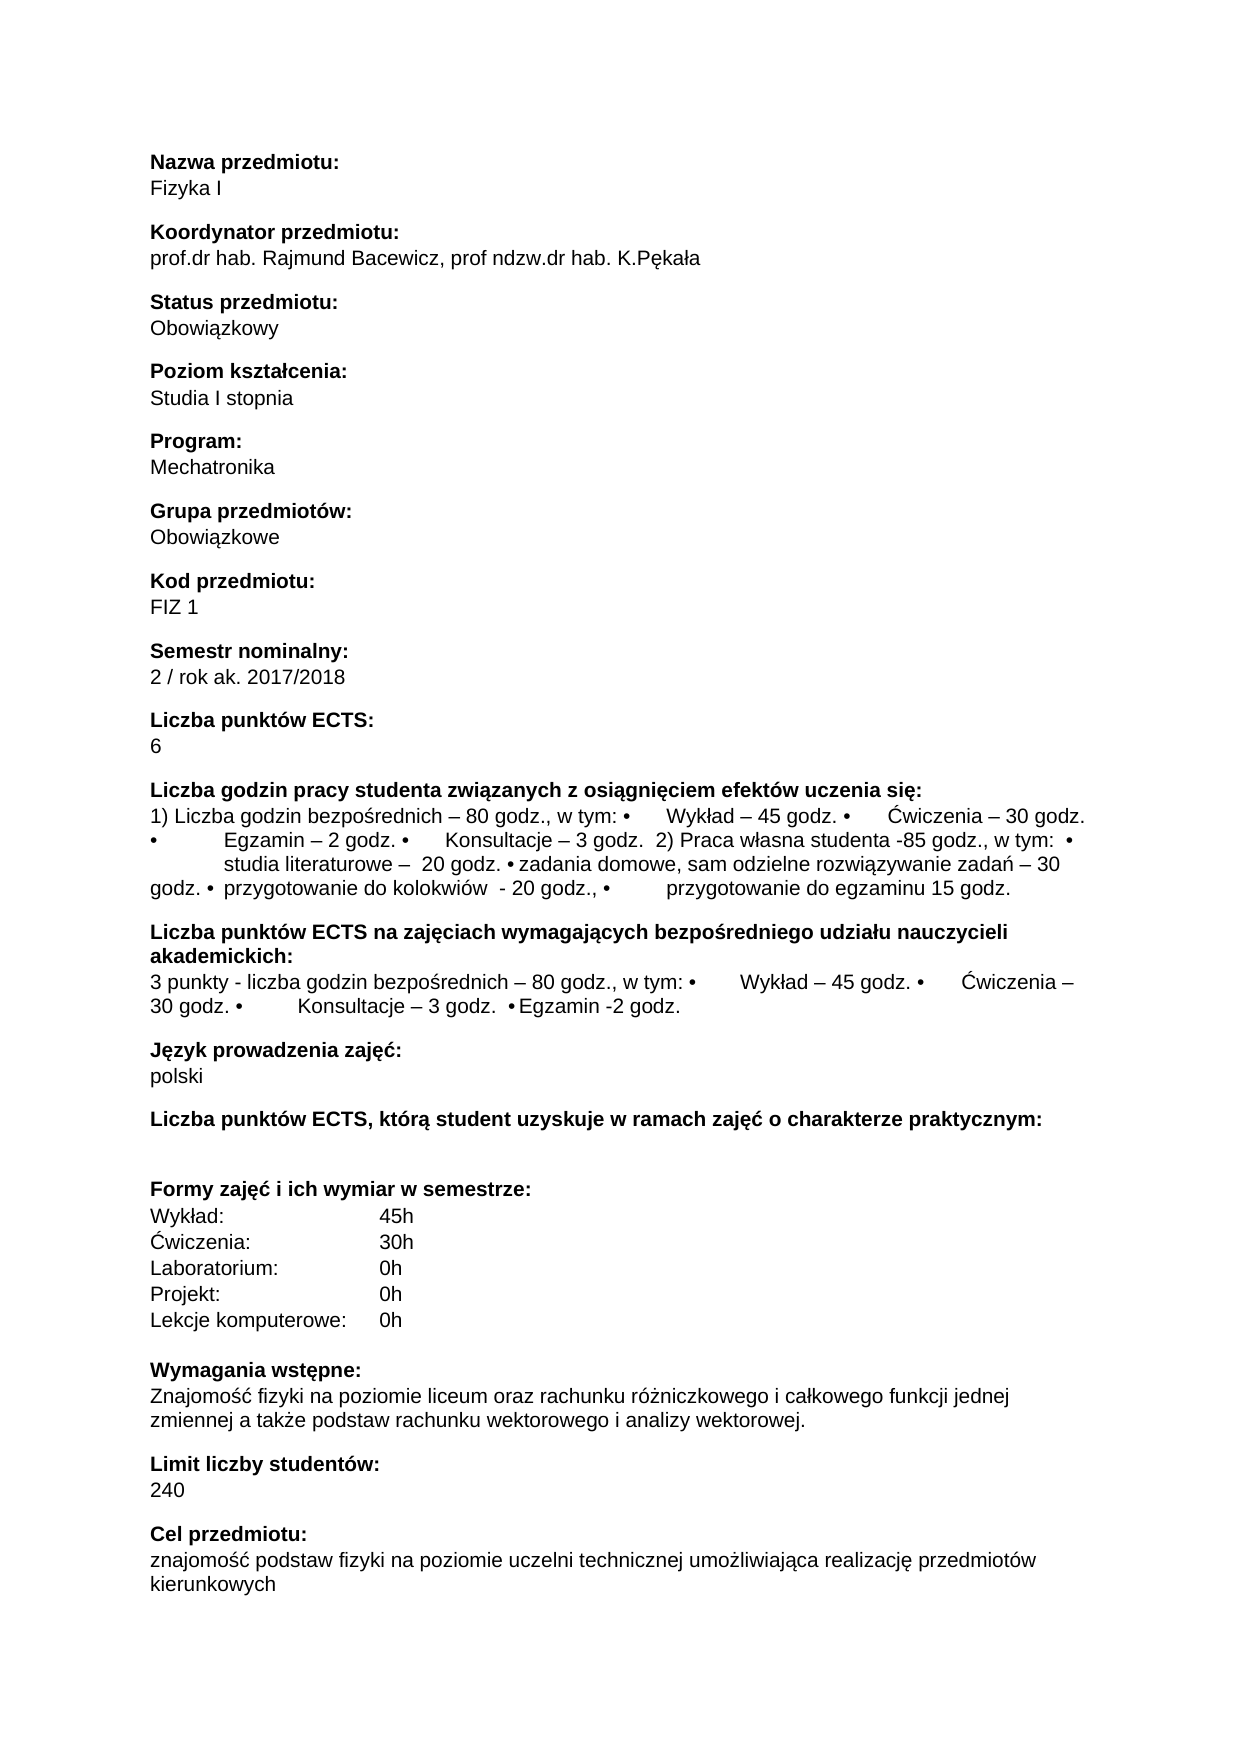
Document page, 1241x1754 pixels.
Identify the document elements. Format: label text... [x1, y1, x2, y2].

text Program: [150, 429, 1090, 453]
text Liczba punktów ECTS, którą student uzyskuje w ramach zajęć o charakterze praktycznym: [150, 1107, 1090, 1131]
table_cell Ćwiczenia: [140, 1230, 367, 1254]
text Liczba punktów ECTS na zajęciach wymagających bezpośredniego udziału nauczycieli akademickich: [150, 920, 1090, 968]
text 3 punkty - liczba godzin bezpośrednich – 80 godz., w tym: • Wykład – 45 godz. • Ćwiczenia – 30 godz. • Konsultacje – 3 godz. • Egzamin -2 godz. [150, 970, 1090, 1018]
text FIZ 1 [150, 595, 1090, 619]
table_cell 30h [369, 1228, 597, 1254]
text 6 [150, 734, 1090, 758]
table_cell Lekcje komputerowe: [140, 1308, 367, 1332]
text prof.dr hab. Rajmund Bacewicz, prof ndzw.dr hab. K.Pękała [150, 246, 1090, 270]
text Wymagania wstępne: [150, 1358, 1090, 1382]
text Formy zajęć i ich wymiar w semestrze: [150, 1177, 1090, 1201]
text Poziom kształcenia: [150, 359, 1090, 383]
text Mechatronika [150, 455, 1090, 479]
text Nazwa przedmiotu: [150, 150, 1090, 174]
text Status przedmiotu: [150, 289, 1090, 313]
text Znajomość fizyki na poziomie liceum oraz rachunku różniczkowego i całkowego funkcji jednej zmiennej a także podstaw rachunku wektorowego i analizy wektorowej. [150, 1384, 1090, 1432]
text Obowiązkowy [150, 316, 1090, 339]
text Limit liczby studentów: [150, 1452, 1090, 1476]
text Fizyka I [150, 176, 1090, 200]
text Cel przedmiotu: [150, 1521, 1090, 1545]
text Studia I stopnia [150, 385, 1090, 409]
text 1) Liczba godzin bezpośrednich – 80 godz., w tym: • Wykład – 45 godz. • Ćwiczenia – 30 godz. • Egzamin – 2 godz. • Konsultacje – 3 godz. 2) Praca własna studenta -85 godz., w tym: • studia literaturowe – 20 godz. • zadania domowe, sam odzielne rozwiązywanie zadań – 30 godz. • przygotowanie do kolokwiów - 20 godz., • przygotowanie do egzaminu 15 godz. [150, 804, 1090, 900]
text Kod przedmiotu: [150, 569, 1090, 593]
table_cell Laboratorium: [140, 1256, 367, 1280]
table_header Wykład: [140, 1204, 367, 1228]
text 2 / rok ak. 2017/2018 [150, 664, 1090, 688]
table_header 45h [369, 1204, 597, 1228]
text Język prowadzenia zajęć: [150, 1037, 1090, 1061]
text polski [150, 1063, 1090, 1087]
table_cell 0h [369, 1280, 597, 1306]
text Grupa przedmiotów: [150, 499, 1090, 523]
text Semestr nominalny: [150, 638, 1090, 662]
table_cell 0h [369, 1254, 597, 1280]
text znajomość podstaw fizyki na poziomie uczelni technicznej umożliwiająca realizację przedmiotów kierunkowych [150, 1547, 1090, 1595]
text Liczba godzin pracy studenta związanych z osiągnięciem efektów uczenia się: [150, 778, 1090, 802]
text Koordynator przedmiotu: [150, 220, 1090, 244]
text 240 [150, 1478, 1090, 1502]
table_cell 0h [369, 1306, 597, 1332]
text Obowiązkowe [150, 525, 1090, 549]
text Liczba punktów ECTS: [150, 708, 1090, 732]
table_cell Projekt: [140, 1282, 367, 1306]
